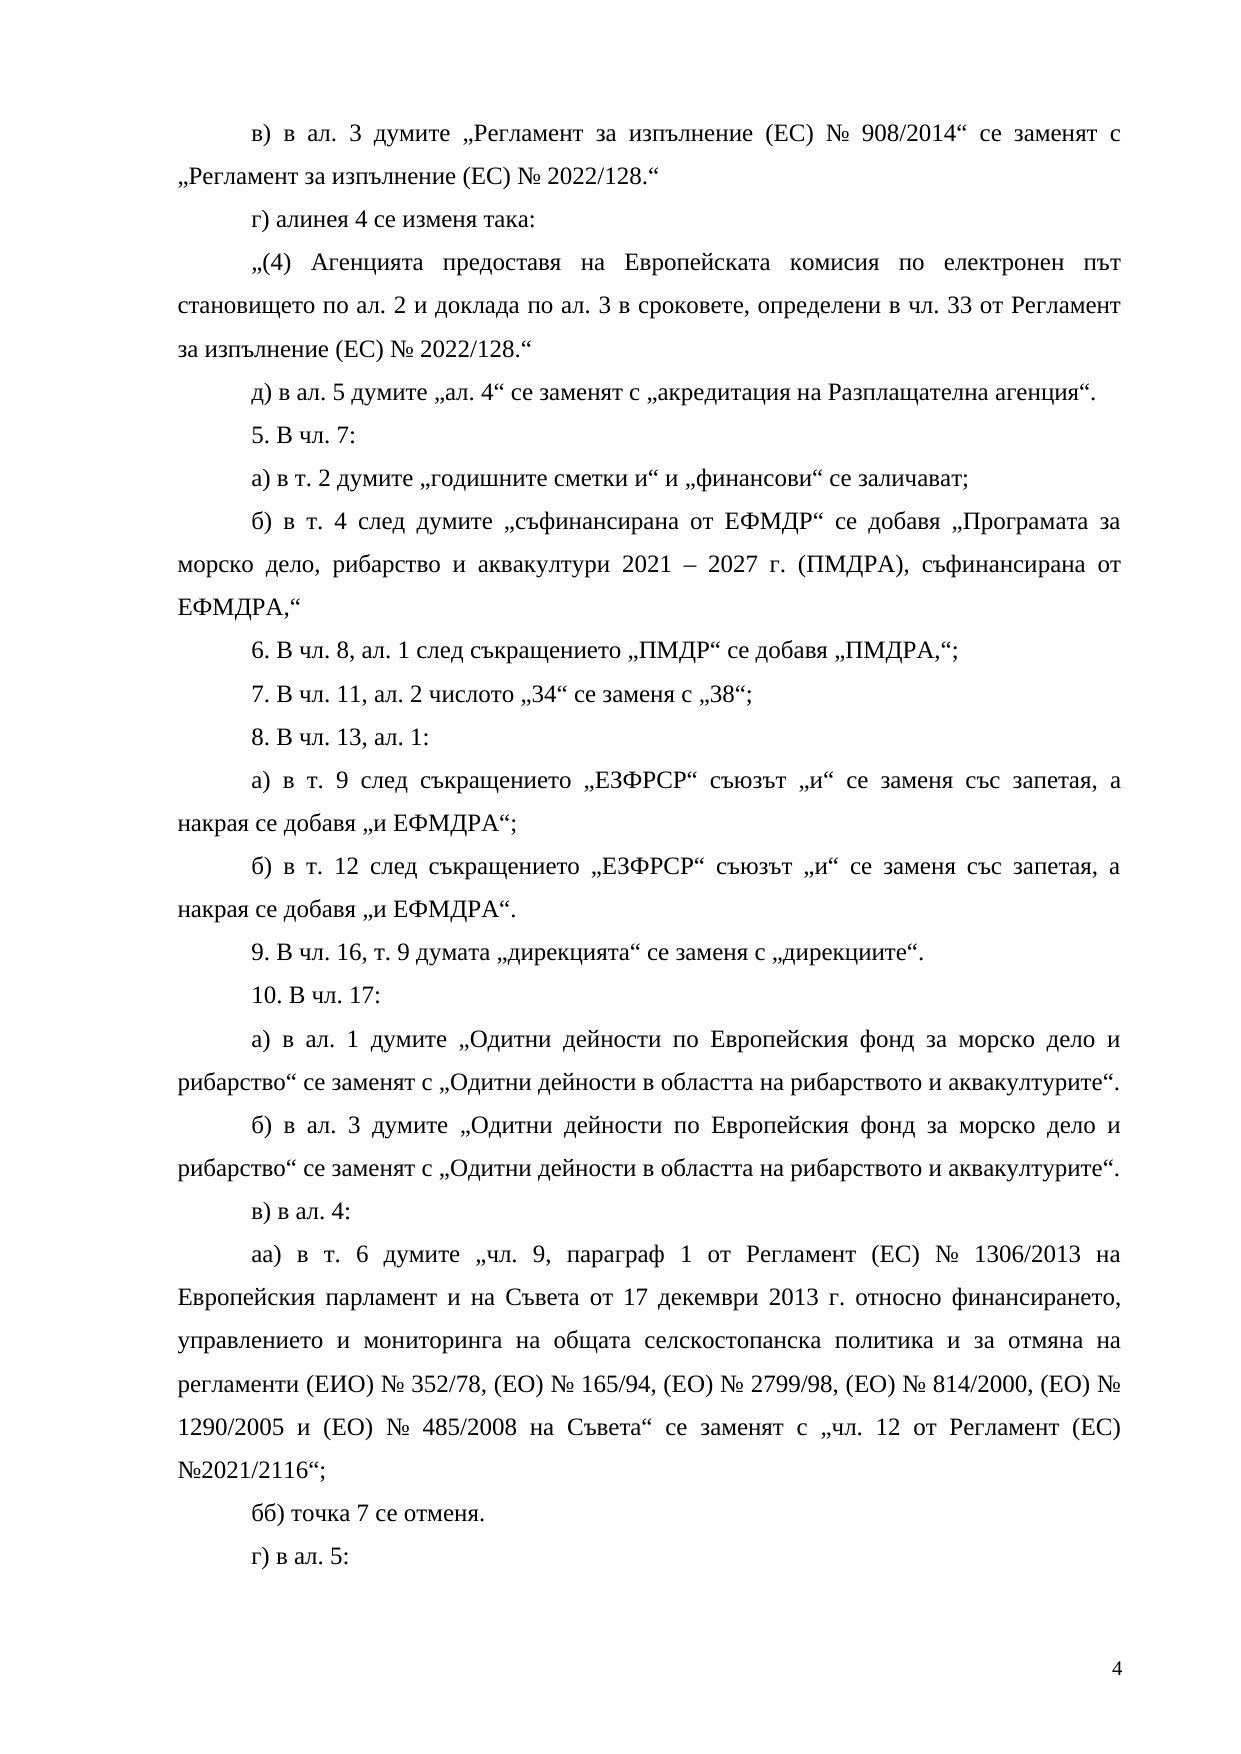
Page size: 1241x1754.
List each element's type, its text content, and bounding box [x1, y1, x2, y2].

text б) в ал. 3 думите „Одитни дейности по Европейския фонд за морско дело и рибарство“ се заменят с „Одитни дейности в областта на рибарството и аквакултурите“. [177, 1110, 1122, 1182]
text 6. В чл. 8, ал. 1 след съкращението „ПМДР“ се добавя „ПМДРА,“; [177, 636, 1122, 664]
text а) в т. 2 думите „годишните сметки и“ и „финансови“ се заличават; [177, 463, 1122, 492]
text а) в ал. 1 думите „Одитни дейности по Европейския фонд за морско дело и рибарство“ се заменят с „Одитни дейности в областта на рибарството и аквакултурите“. [177, 1024, 1122, 1096]
text б) в т. 12 след съкращението „ЕЗФРСР“ съюзът „и“ се заменя със запетая, а накрая се добавя „и ЕФМДРА“. [177, 851, 1122, 923]
text 7. В чл. 11, ал. 2 числото „34“ се заменя с „38“; [177, 679, 1122, 707]
text в) в ал. 3 думите „Регламент за изпълнение (ЕС) № 908/2014“ се заменят с „Регламент за изпълнение (ЕС) № 2022/128.“ [177, 118, 1122, 190]
text бб) точка 7 се отменя. [177, 1498, 1122, 1527]
text а) в т. 9 след съкращението „ЕЗФРСР“ съюзът „и“ се заменя със запетая, а накрая се добавя „и ЕФМДРА“; [177, 765, 1122, 837]
text д) в ал. 5 думите „ал. 4“ се заменят с „акредитация на Разплащателна агенция“. [177, 377, 1122, 406]
text г) в ал. 5: [177, 1541, 1122, 1570]
text 9. В чл. 16, т. 9 думата „дирекцията“ се заменя с „дирекциите“. [177, 937, 1122, 966]
text в) в ал. 4: [177, 1196, 1122, 1225]
text г) алинея 4 се изменя така: [177, 204, 1122, 233]
text аа) в т. 6 думите „чл. 9, параграф 1 от Регламент (ЕС) № 1306/2013 на Европейския парламент и на Съвета от 17 декември 2013 г. относно финансирането, управлението и мониторинга на общата селскостопанска политика и за отмяна на регламенти (ЕИО) № 352/78, (ЕО) № 165/94, (ЕО) № 2799/98, (ЕО) № 814/2000, (ЕО) № 1290/2005 и (ЕО) № 485/2008 на Съвета“ се заменят с „чл. 12 от Регламент (ЕС) №2021/2116“; [177, 1239, 1122, 1484]
text „(4) Агенцията предоставя на Европейската комисия по електронен път становището по ал. 2 и доклада по ал. 3 в сроковете, определени в чл. 33 от Регламент за изпълнение (ЕС) № 2022/128.“ [177, 247, 1122, 362]
text 10. В чл. 17: [177, 981, 1122, 1009]
text 5. В чл. 7: [177, 420, 1122, 449]
text 8. В чл. 13, ал. 1: [177, 722, 1122, 751]
text б) в т. 4 след думите „съфинансирана от ЕФМДР“ се добавя „Програмата за морско дело, рибарство и аквакултури 2021 – 2027 г. (ПМДРА), съфинансирана от ЕФМДРА,“ [177, 506, 1122, 621]
